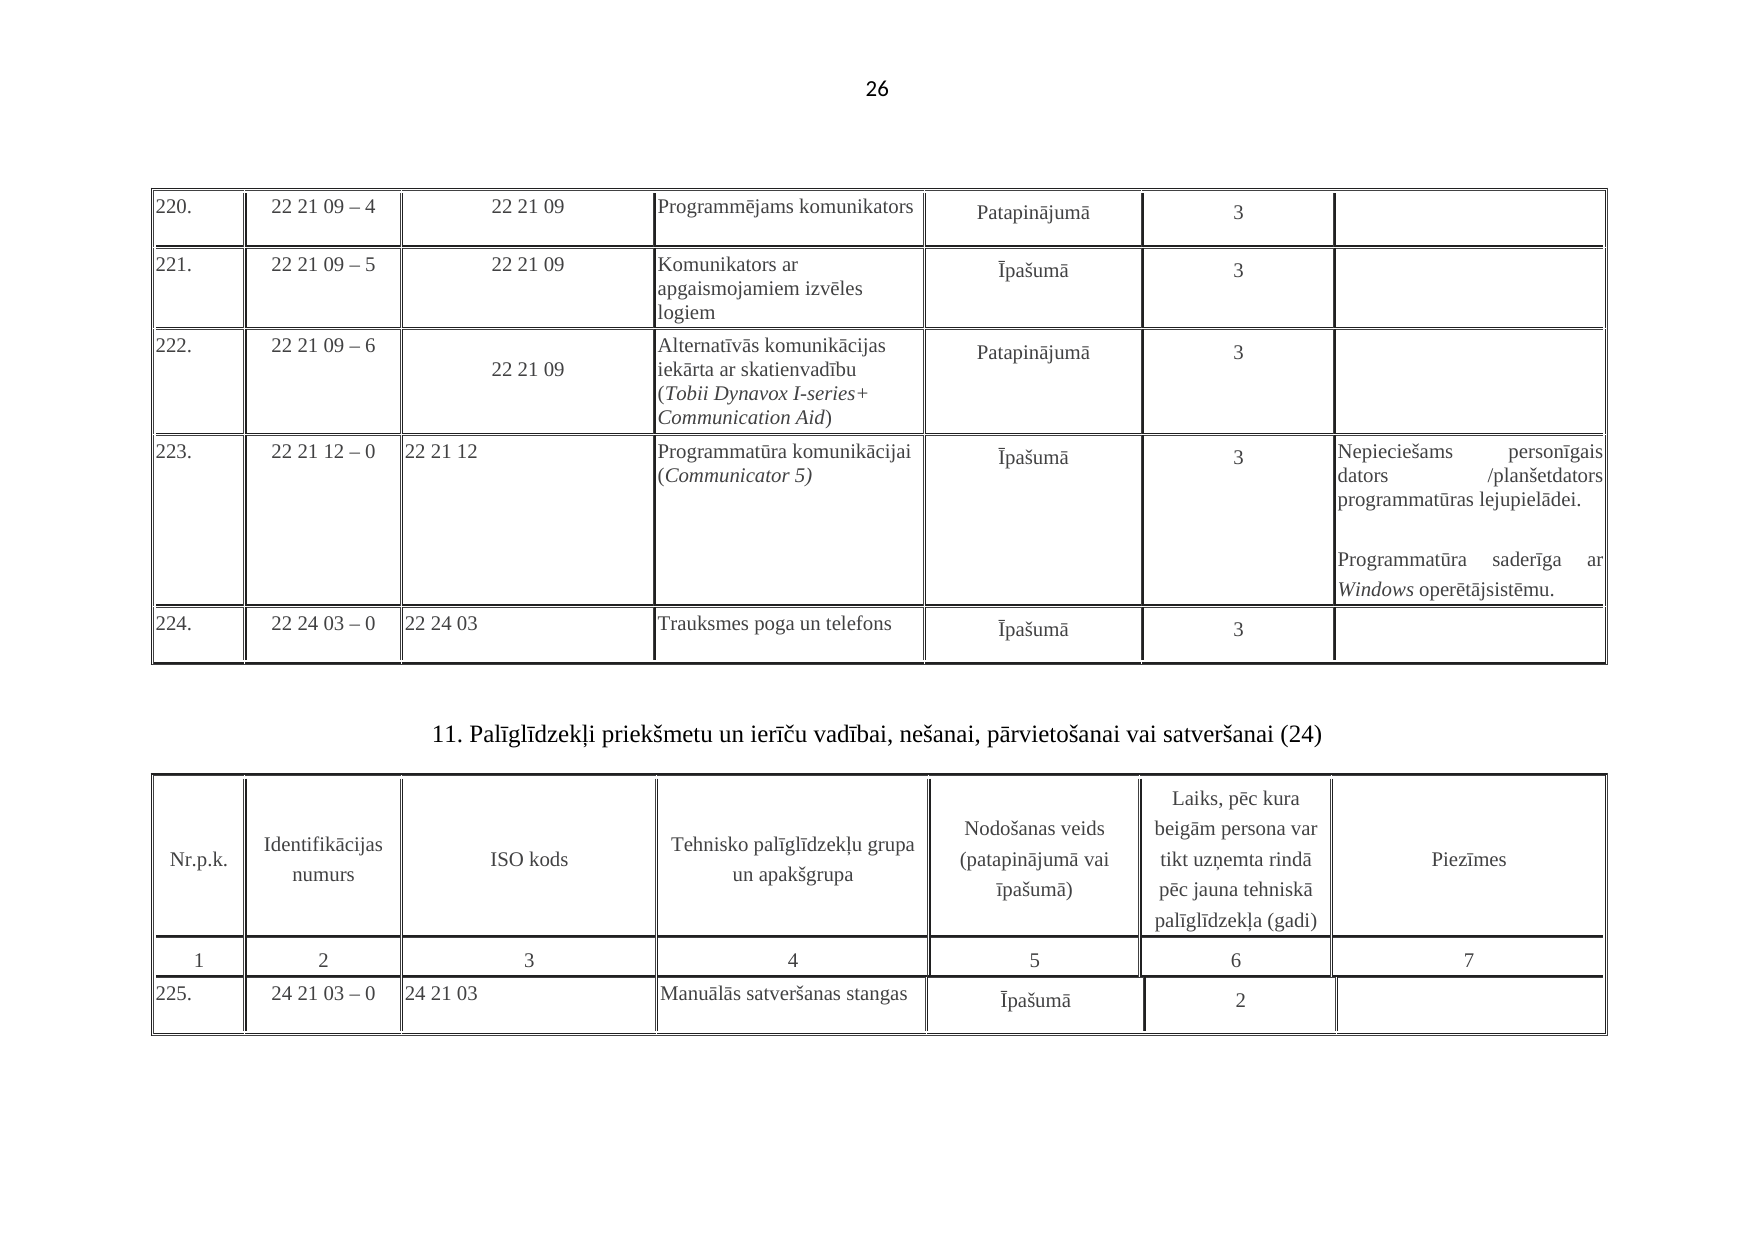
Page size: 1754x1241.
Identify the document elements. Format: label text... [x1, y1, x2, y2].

table_header Nr.p.k. [154, 775, 245, 935]
table_cell 224. [154, 604, 245, 662]
table_cell 22 21 12 [403, 436, 653, 604]
table_cell 5 [931, 938, 1138, 975]
table_cell 2 [1144, 978, 1337, 1033]
table_cell 22 24 03 – 0 [245, 608, 401, 662]
table_cell Patapinājumā [925, 189, 1142, 245]
table_cell [1334, 191, 1605, 245]
table_cell Īpašumā [927, 978, 1144, 1033]
table_cell Trauksmes poga un telefons [654, 608, 924, 662]
table_cell 221. [154, 245, 243, 327]
table_header ISO kods [401, 776, 657, 935]
table_cell [1336, 245, 1605, 327]
table_cell 22 24 03 [401, 608, 654, 662]
table_cell [1334, 604, 1605, 662]
table_cell 220. [154, 189, 245, 245]
table_cell Alternatīvās komunikācijas iekārta ar skatienvadību (Tobii Dynavox I-series+ Communication Aid) [656, 330, 923, 432]
table_cell 24 21 03 [401, 978, 657, 1033]
table_cell Īpašumā [926, 249, 1141, 327]
table_cell Manuālās satveršanas stangas [657, 978, 927, 1033]
table_cell 22 21 09 – 6 [247, 330, 400, 432]
table_cell 22 21 09 [401, 191, 654, 245]
table_cell 22 21 09 – 4 [245, 191, 401, 245]
table_cell Komunikators ar apgaismojamiem izvēles logiem [656, 249, 923, 327]
table_cell [1337, 975, 1605, 1033]
table_cell 22 21 09 [403, 330, 653, 432]
table_cell 222. [152, 327, 245, 432]
table_header Tehnisko palīglīdzekļu grupa un apakšgrupa [657, 775, 929, 935]
table_cell 3 [1142, 191, 1334, 245]
table_cell 3 [1144, 436, 1333, 604]
table_cell Īpašumā [926, 436, 1141, 604]
table_cell 24 21 03 – 0 [245, 978, 401, 1033]
table_cell Programmatūra komunikācijai (Communicator 5) [656, 436, 923, 604]
table_cell 3 [1142, 608, 1334, 662]
table_header Identifikācijas numurs [245, 776, 401, 935]
table_header Piezīmes [1332, 776, 1605, 935]
table_cell 3 [1144, 249, 1333, 327]
text 11. Palīglīdzekļi priekšmetu un ierīču vadībai, nešanai, pārvietošanai vai satveršanai (24) [150, 719, 1604, 748]
table_header Laiks, pēc kura beigām persona var tikt uzņemta rindā pēc jauna tehniskā palīglīdzekļa (gadi) [1140, 776, 1332, 935]
table_cell 1 [154, 935, 243, 975]
table_header Nodošanas veids (patapinājumā vai īpašumā) [929, 775, 1140, 935]
table_cell 225. [154, 975, 245, 1033]
table_cell 3 [403, 938, 655, 975]
table_cell 223. [154, 433, 243, 604]
table_cell 6 [1142, 938, 1330, 975]
table_cell 3 [1144, 330, 1333, 432]
table_cell 4 [658, 938, 927, 975]
table_cell [1334, 327, 1606, 432]
table_cell Patapinājumā [926, 330, 1141, 432]
table_cell 22 21 09 [403, 249, 653, 327]
table_cell Nepieciešams personīgais dators /planšetdators programmatūras lejupielādei. Programmatūra saderīga ar Windows operētājsistēmu. [1336, 433, 1605, 604]
table_cell 22 21 09 – 5 [247, 249, 400, 327]
table_cell 7 [1333, 935, 1605, 975]
table_cell Programmējams komunikators [654, 191, 924, 245]
table_cell Īpašumā [925, 608, 1142, 662]
table_cell 2 [247, 938, 400, 975]
table_cell 22 21 12 – 0 [247, 436, 400, 604]
